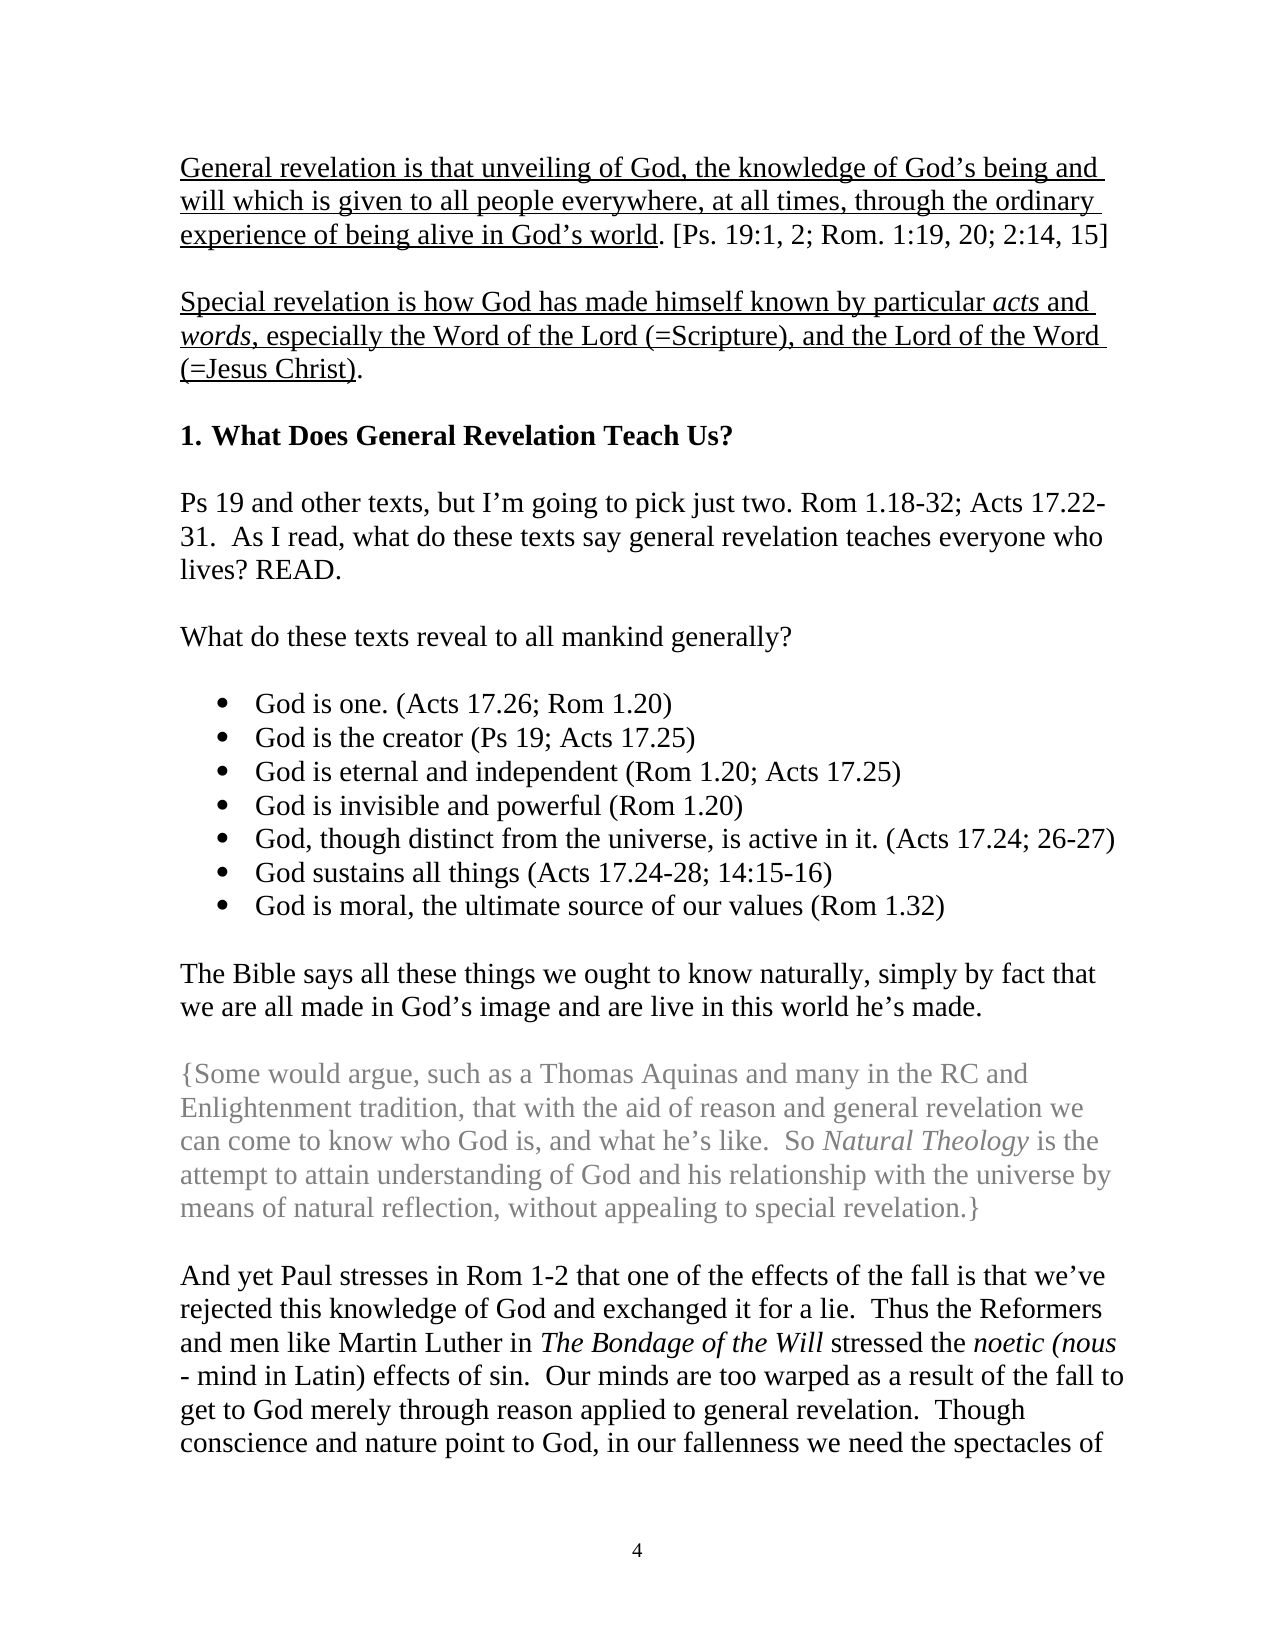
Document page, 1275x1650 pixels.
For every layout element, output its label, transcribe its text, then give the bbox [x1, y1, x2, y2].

list God is eternal and independent (Rom 1.20; Acts 17.25) [217, 754, 1125, 788]
list God is invisible and powerful (Rom 1.20) [217, 788, 1125, 821]
text Special revelation is how God has made himself known by particular acts and words, especially the Word of the Lord (=Scripture), and the Lord of the Word (=Jesus Christ). [180, 284, 1125, 385]
text The Bible says all these things we ought to know naturally, simply by fact that we are all made in God’s image and are live in this world he’s made. [180, 956, 1125, 1023]
list God sustains all things (Acts 17.24-28; 14:15-16) [217, 855, 1125, 888]
list God, though distinct from the universe, is active in it. (Acts 17.24; 26-27) [217, 821, 1125, 855]
text What do these texts reveal to all mankind generally? [180, 619, 1125, 653]
text {Some would argue, such as a Thomas Aquinas and many in the RC and Enlightenment tradition, that with the aid of reason and general revelation we can come to know who God is, and what he’s like. So Natural Theology is the attempt to attain understanding of God and his relationship with the universe by means of natural reflection, without appealing to special revelation.} [180, 1056, 1125, 1224]
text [180, 1258, 1125, 1459]
text Ps 19 and other texts, but I’m going to pick just two. Rom 1.18-32; Acts 17.22-31. As I read, what do these texts say general revelation teaches everyone who lives? READ. [180, 485, 1125, 586]
text General revelation is that unveiling of God, the knowledge of God’s being and will which is given to all people everywhere, at all times, through the ordinary experience of being alive in God’s world. [Ps. 19:1, 2; Rom. 1:19, 20; 2:14, 15] [180, 150, 1125, 251]
list God is the creator (Ps 19; Acts 17.25) [217, 720, 1125, 754]
list What Does General Revelation Teach Us? [180, 418, 1125, 452]
list God is moral, the ultimate source of our values (Rom 1.32) [217, 888, 1125, 922]
list God is one. (Acts 17.26; Rom 1.20) [217, 687, 1125, 720]
